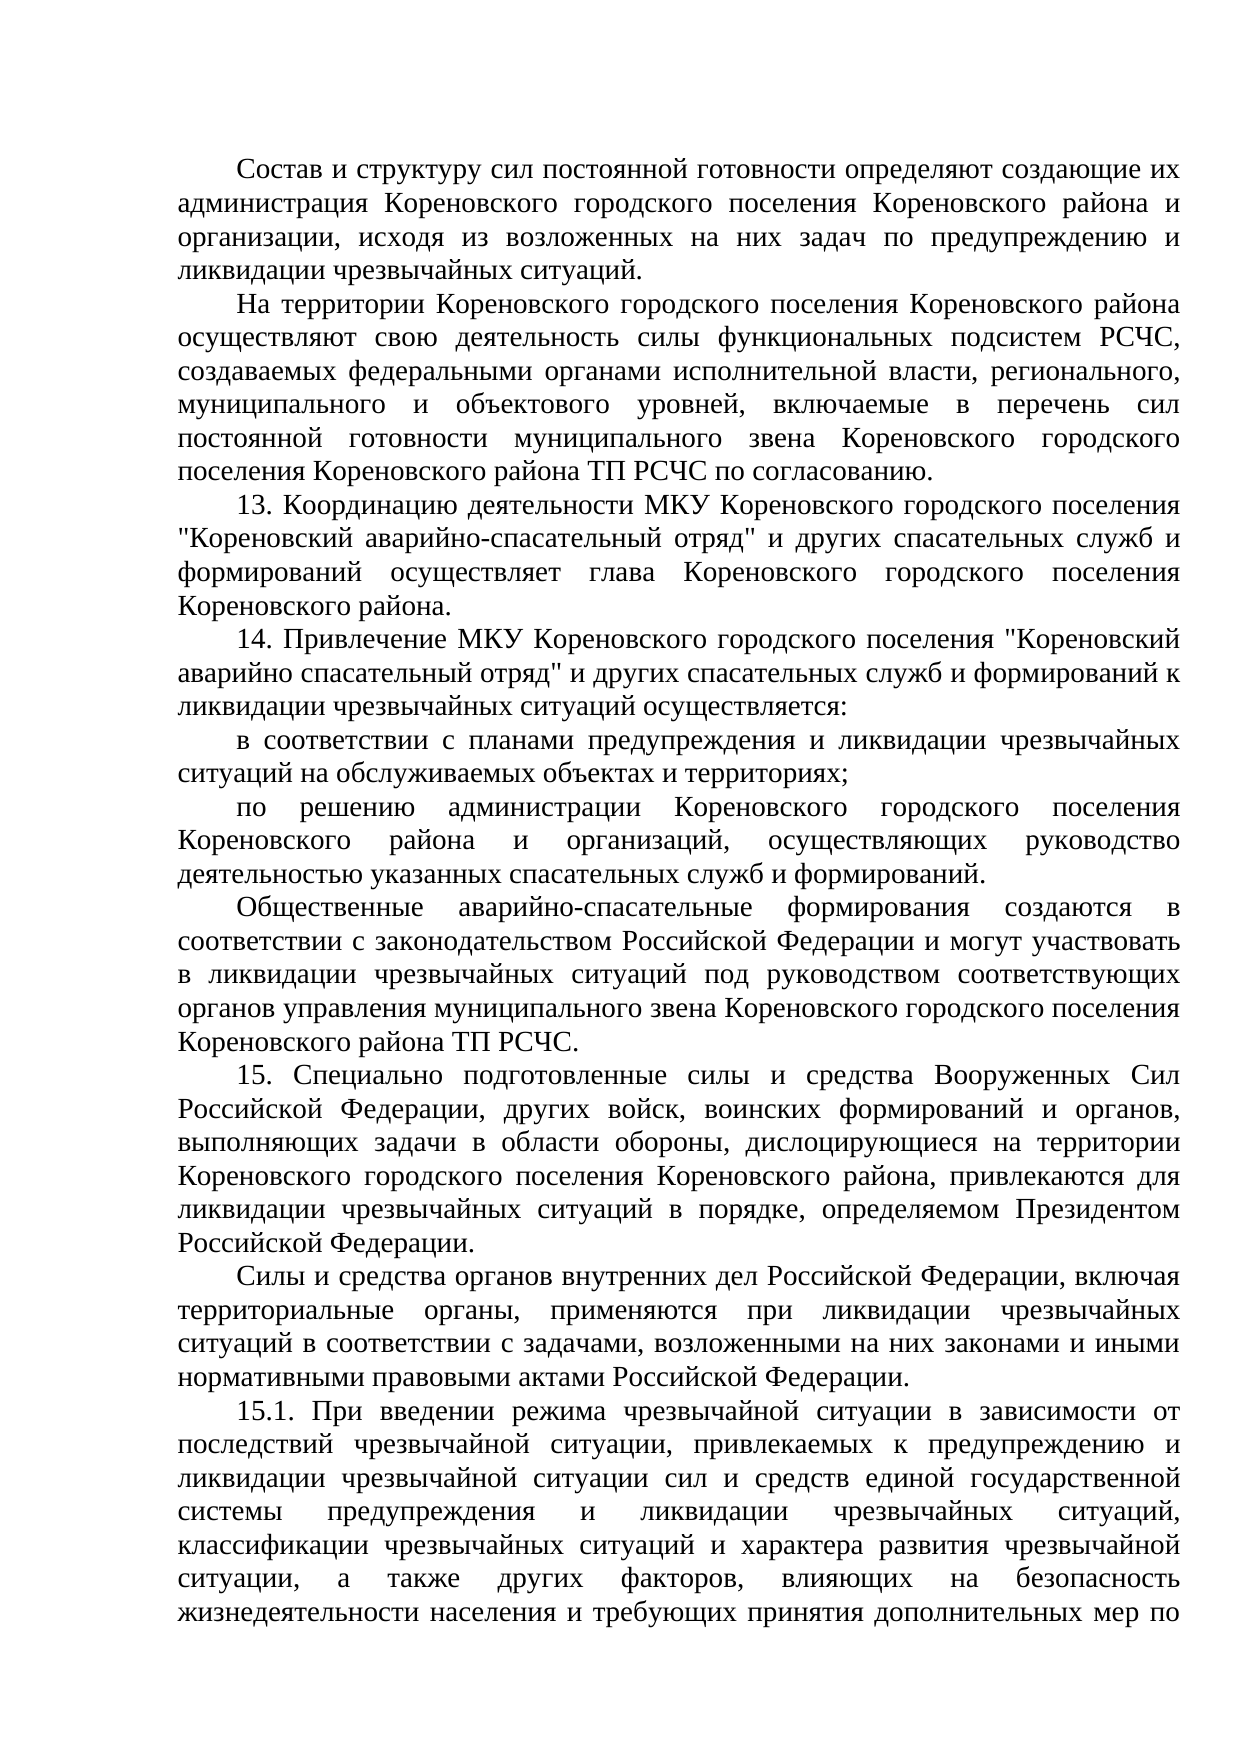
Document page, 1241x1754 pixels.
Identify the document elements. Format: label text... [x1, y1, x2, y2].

text 13. Координацию деятельности МКУ Кореновского городского поселения "Кореновский аварийно-спасательный отряд" и других спасательных служб и формирований осуществляет глава Кореновского городского поселения Кореновского района. [177, 487, 1181, 621]
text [177, 1393, 1181, 1627]
text Силы и средства органов внутренних дел Российской Федерации, включая территориальные органы, применяются при ликвидации чрезвычайных ситуаций в соответствии с задачами, возложенными на них законами и иными нормативными правовыми актами Российской Федерации. [177, 1258, 1181, 1393]
text Состав и структуру сил постоянной готовности определяют создающие их администрация Кореновского городского поселения Кореновского района и организации, исходя из возложенных на них задач по предупреждению и ликвидации чрезвычайных ситуаций. [177, 152, 1181, 286]
text по решению администрации Кореновского городского поселения Кореновского района и организаций, осуществляющих руководство деятельностью указанных спасательных служб и формирований. [177, 789, 1181, 889]
text На территории Кореновского городского поселения Кореновского района осуществляют свою деятельность силы функциональных подсистем РСЧС, создаваемых федеральными органами исполнительной власти, регионального, муниципального и объектового уровней, включаемые в перечень сил постоянной готовности муниципального звена Кореновского городского поселения Кореновского района ТП РСЧС по согласованию. [177, 286, 1181, 487]
text 15. Специально подготовленные силы и средства Вооруженных Сил Российской Федерации, других войск, воинских формирований и органов, выполняющих задачи в области обороны, дислоцирующиеся на территории Кореновского городского поселения Кореновского района, привлекаются для ликвидации чрезвычайных ситуаций в порядке, определяемом Президентом Российской Федерации. [177, 1057, 1181, 1258]
text Общественные аварийно-спасательные формирования создаются в соответствии с законодательством Российской Федерации и могут участвовать в ликвидации чрезвычайных ситуаций под руководством соответствующих органов управления муниципального звена Кореновского городского поселения Кореновского района ТП РСЧС. [177, 889, 1181, 1057]
text 14. Привлечение МКУ Кореновского городского поселения "Кореновский аварийно спасательный отряд" и других спасательных служб и формирований к ликвидации чрезвычайных ситуаций осуществляется: [177, 621, 1181, 722]
text в соответствии с планами предупреждения и ликвидации чрезвычайных ситуаций на обслуживаемых объектах и территориях; [177, 722, 1181, 789]
